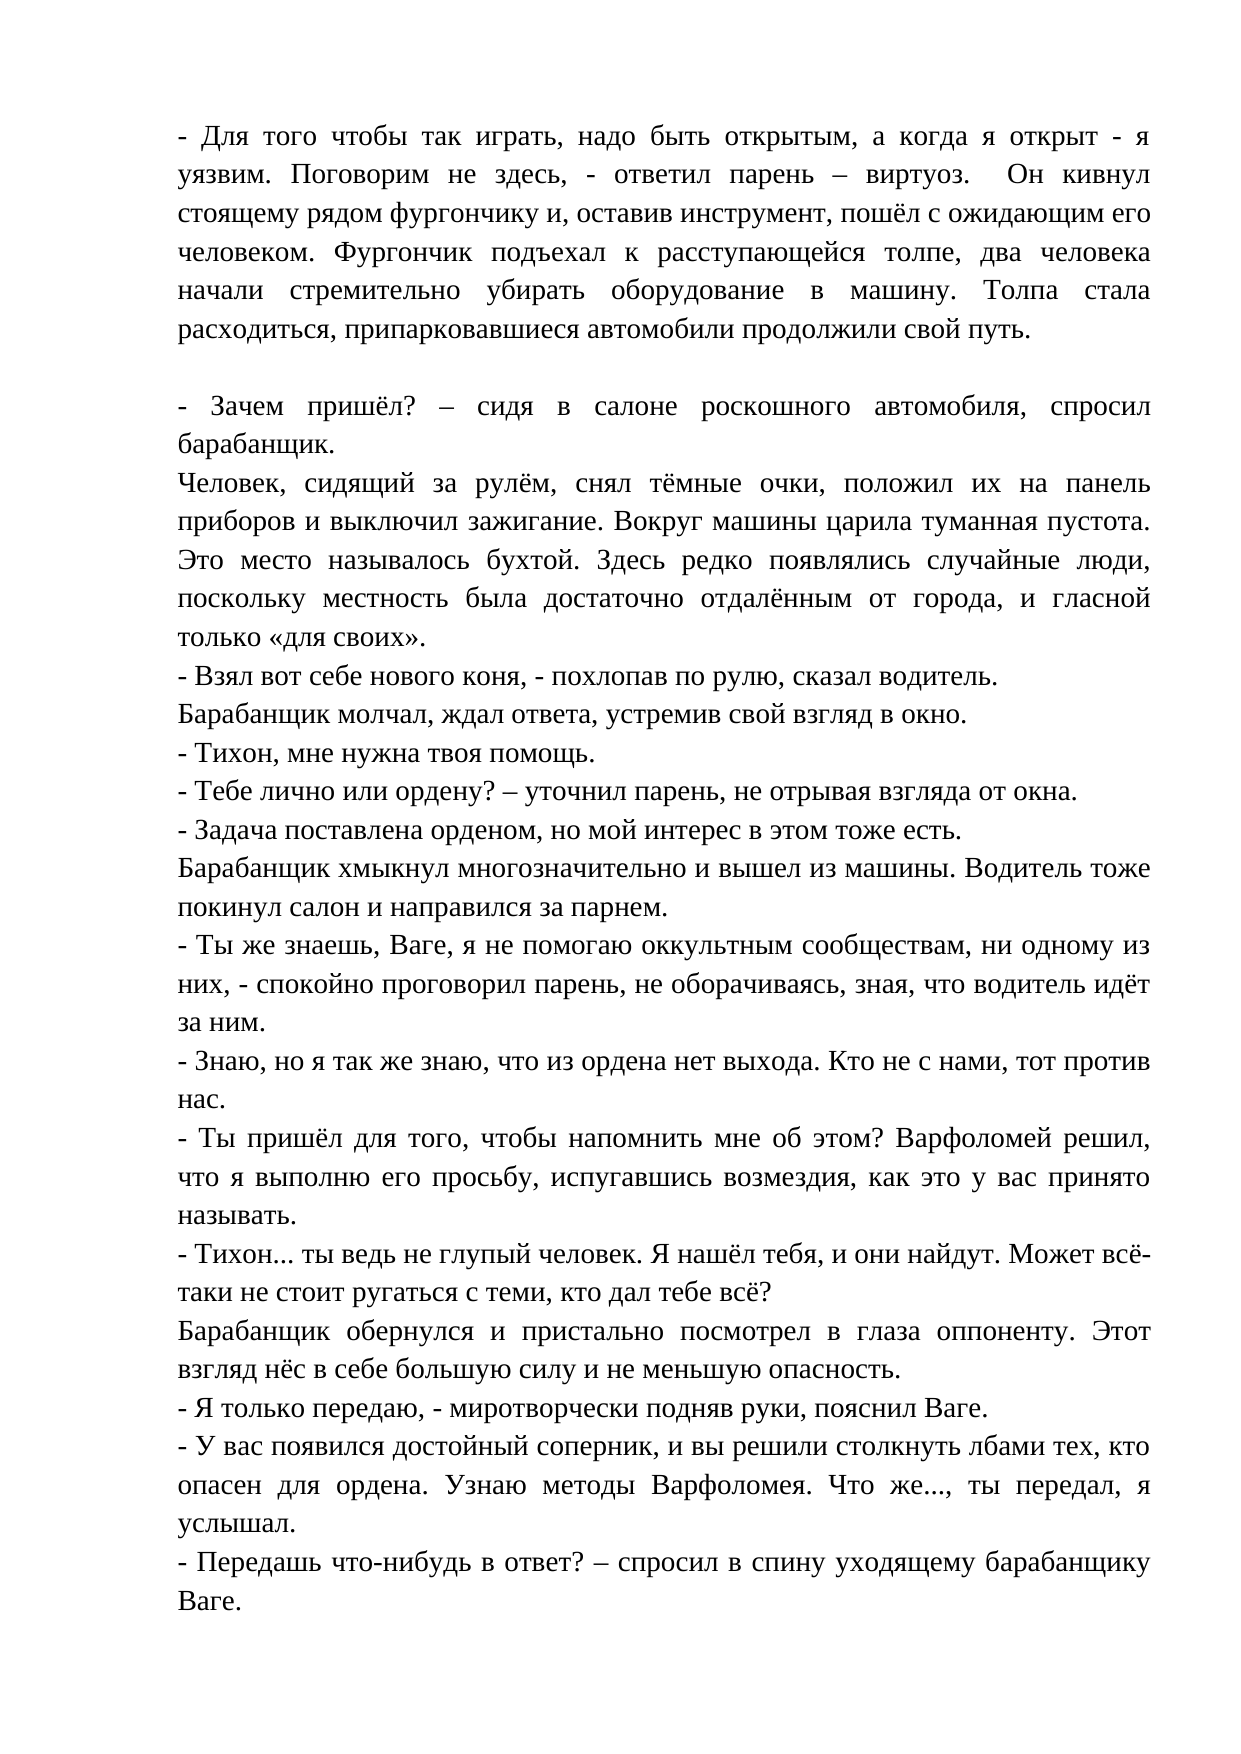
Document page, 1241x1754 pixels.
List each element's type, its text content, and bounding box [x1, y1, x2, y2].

text - Ты же знаешь, Ваге, я не помогаю оккультным сообществам, ни одному из них, - спокойно проговорил парень, не оборачиваясь, зная, что водитель идёт за ним. [177, 927, 1152, 1038]
text - Зачем пришёл? – сидя в салоне роскошного автомобиля, спросил барабанщик. [177, 388, 1152, 460]
text - Передашь что-нибудь в ответ? – спросил в спину уходящему барабанщику Ваге. [177, 1544, 1152, 1616]
text - Для того чтобы так играть, надо быть открытым, а когда я открыт - я уязвим. Поговорим не здесь, - ответил парень – виртуоз. Он кивнул стоящему рядом фургончику и, оставив инструмент, пошёл с ожидающим его человеком. Фургончик подъехал к расступающейся толпе, два человека начали стремительно убирать оборудование в машину. Толпа стала расходиться, припарковавшиеся автомобили продолжили свой путь. [177, 118, 1152, 344]
text Барабанщик обернулся и пристально посмотрел в глаза оппоненту. Этот взгляд нёс в себе большую силу и не меньшую опасность. [177, 1313, 1152, 1385]
text - Задача поставлена орденом, но мой интерес в этом тоже есть. [177, 812, 1152, 845]
text Барабанщик молчал, ждал ответа, устремив свой взгляд в окно. [177, 696, 1152, 730]
text Барабанщик хмыкнул многозначительно и вышел из машины. Водитель тоже покинул салон и направился за парнем. [177, 850, 1152, 922]
text - Тихон, мне нужна твоя помощь. [177, 735, 1152, 768]
text - Я только передаю, - миротворчески подняв руки, пояснил Ваге. [177, 1390, 1152, 1423]
text - Тихон... ты ведь не глупый человек. Я нашёл тебя, и они найдут. Может всё-таки не стоит ругаться с теми, кто дал тебе всё? [177, 1236, 1152, 1308]
text - Знаю, но я так же знаю, что из ордена нет выхода. Кто не с нами, тот против нас. [177, 1043, 1152, 1115]
text - Ты пришёл для того, чтобы напомнить мне об этом? Варфоломей решил, что я выполню его просьбу, испугавшись возмездия, как это у вас принято называть. [177, 1120, 1152, 1231]
text - Взял вот себе нового коня, - похлопав по рулю, сказал водитель. [177, 658, 1152, 691]
text Человек, сидящий за рулём, снял тёмные очки, положил их на панель приборов и выключил зажигание. Вокруг машины царила туманная пустота. Это место называлось бухтой. Здесь редко появлялись случайные люди, поскольку местность была достаточно отдалённым от города, и гласной только «для своих». [177, 465, 1152, 653]
text - Тебе лично или ордену? – уточнил парень, не отрывая взгляда от окна. [177, 773, 1152, 807]
text - У вас появился достойный соперник, и вы решили столкнуть лбами тех, кто опасен для ордена. Узнаю методы Варфоломея. Что же..., ты передал, я услышал. [177, 1428, 1152, 1539]
